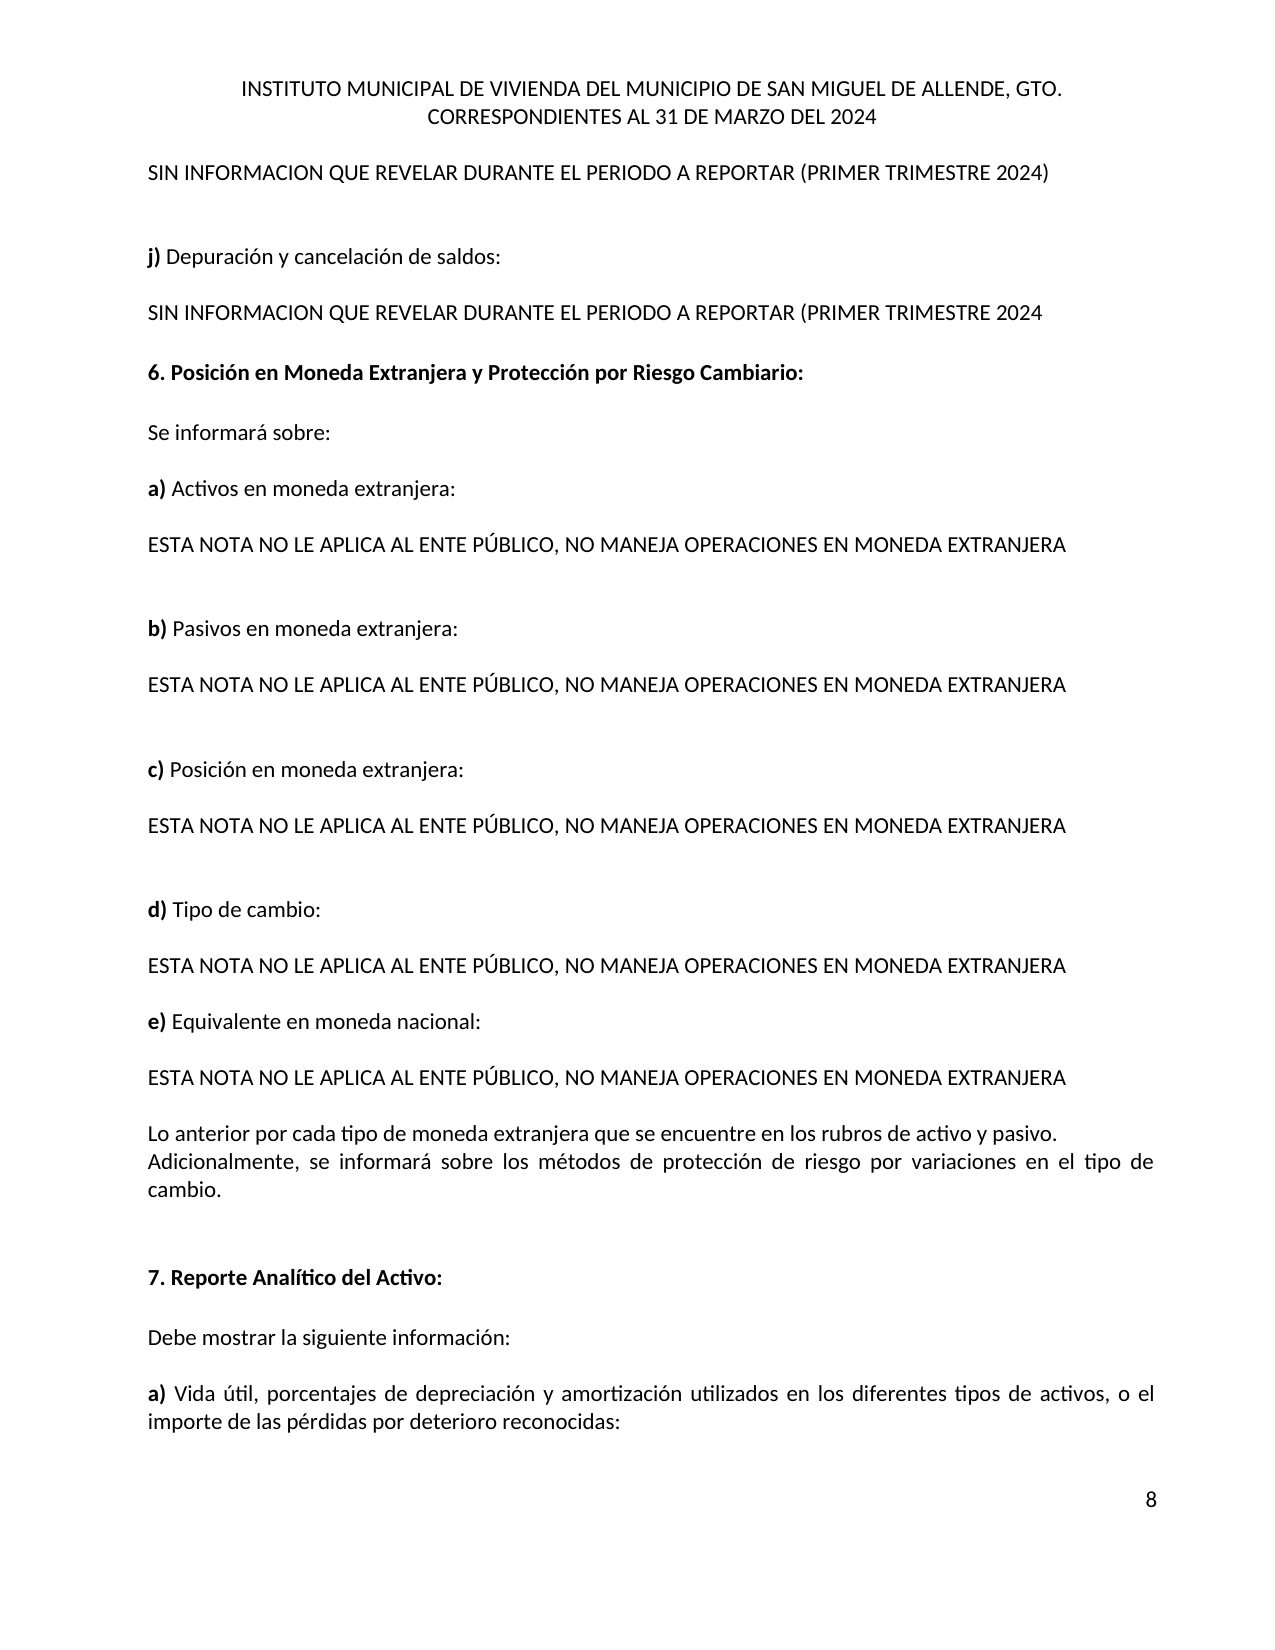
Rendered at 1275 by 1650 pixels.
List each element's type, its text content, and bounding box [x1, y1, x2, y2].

text b) Pasivos en moneda extranjera: [148, 614, 1157, 643]
subtitle 7. Reporte Analítico del Activo: [148, 1263, 1157, 1291]
text SIN INFORMACION QUE REVELAR DURANTE EL PERIODO A REPORTAR (PRIMER TRIMESTRE 2024 [148, 298, 1157, 326]
text ESTA NOTA NO LE APLICA AL ENTE PÚBLICO, NO MANEJA OPERACIONES EN MONEDA EXTRANJERA [148, 531, 1157, 558]
subtitle 6. Posición en Moneda Extranjera y Protección por Riesgo Cambiario: [148, 358, 1157, 386]
text Adicionalmente, se informará sobre los métodos de protección de riesgo por variaciones en el tipo de cambio. [148, 1147, 1157, 1203]
text ESTA NOTA NO LE APLICA AL ENTE PÚBLICO, NO MANEJA OPERACIONES EN MONEDA EXTRANJERA [148, 951, 1157, 979]
text ESTA NOTA NO LE APLICA AL ENTE PÚBLICO, NO MANEJA OPERACIONES EN MONEDA EXTRANJERA [148, 671, 1157, 699]
text ESTA NOTA NO LE APLICA AL ENTE PÚBLICO, NO MANEJA OPERACIONES EN MONEDA EXTRANJERA [148, 811, 1157, 839]
text d) Tipo de cambio: [148, 895, 1157, 923]
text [148, 158, 1157, 186]
text Lo anterior por cada tipo de moneda extranjera que se encuentre en los rubros de activo y pasivo. [148, 1119, 1157, 1147]
text Se informará sobre: [148, 418, 1157, 446]
text Debe mostrar la siguiente información: [148, 1323, 1157, 1351]
text e) Equivalente en moneda nacional: [148, 1007, 1157, 1035]
text a) Vida útil, porcentajes de depreciación y amortización utilizados en los diferentes tipos de activos, o el importe de las pérdidas por deterioro reconocidas: [148, 1379, 1157, 1436]
text a) Activos en moneda extranjera: [148, 474, 1157, 502]
text ESTA NOTA NO LE APLICA AL ENTE PÚBLICO, NO MANEJA OPERACIONES EN MONEDA EXTRANJERA [148, 1063, 1157, 1091]
text j) Depuración y cancelación de saldos: [148, 242, 1157, 270]
text c) Posición en moneda extranjera: [148, 755, 1157, 783]
